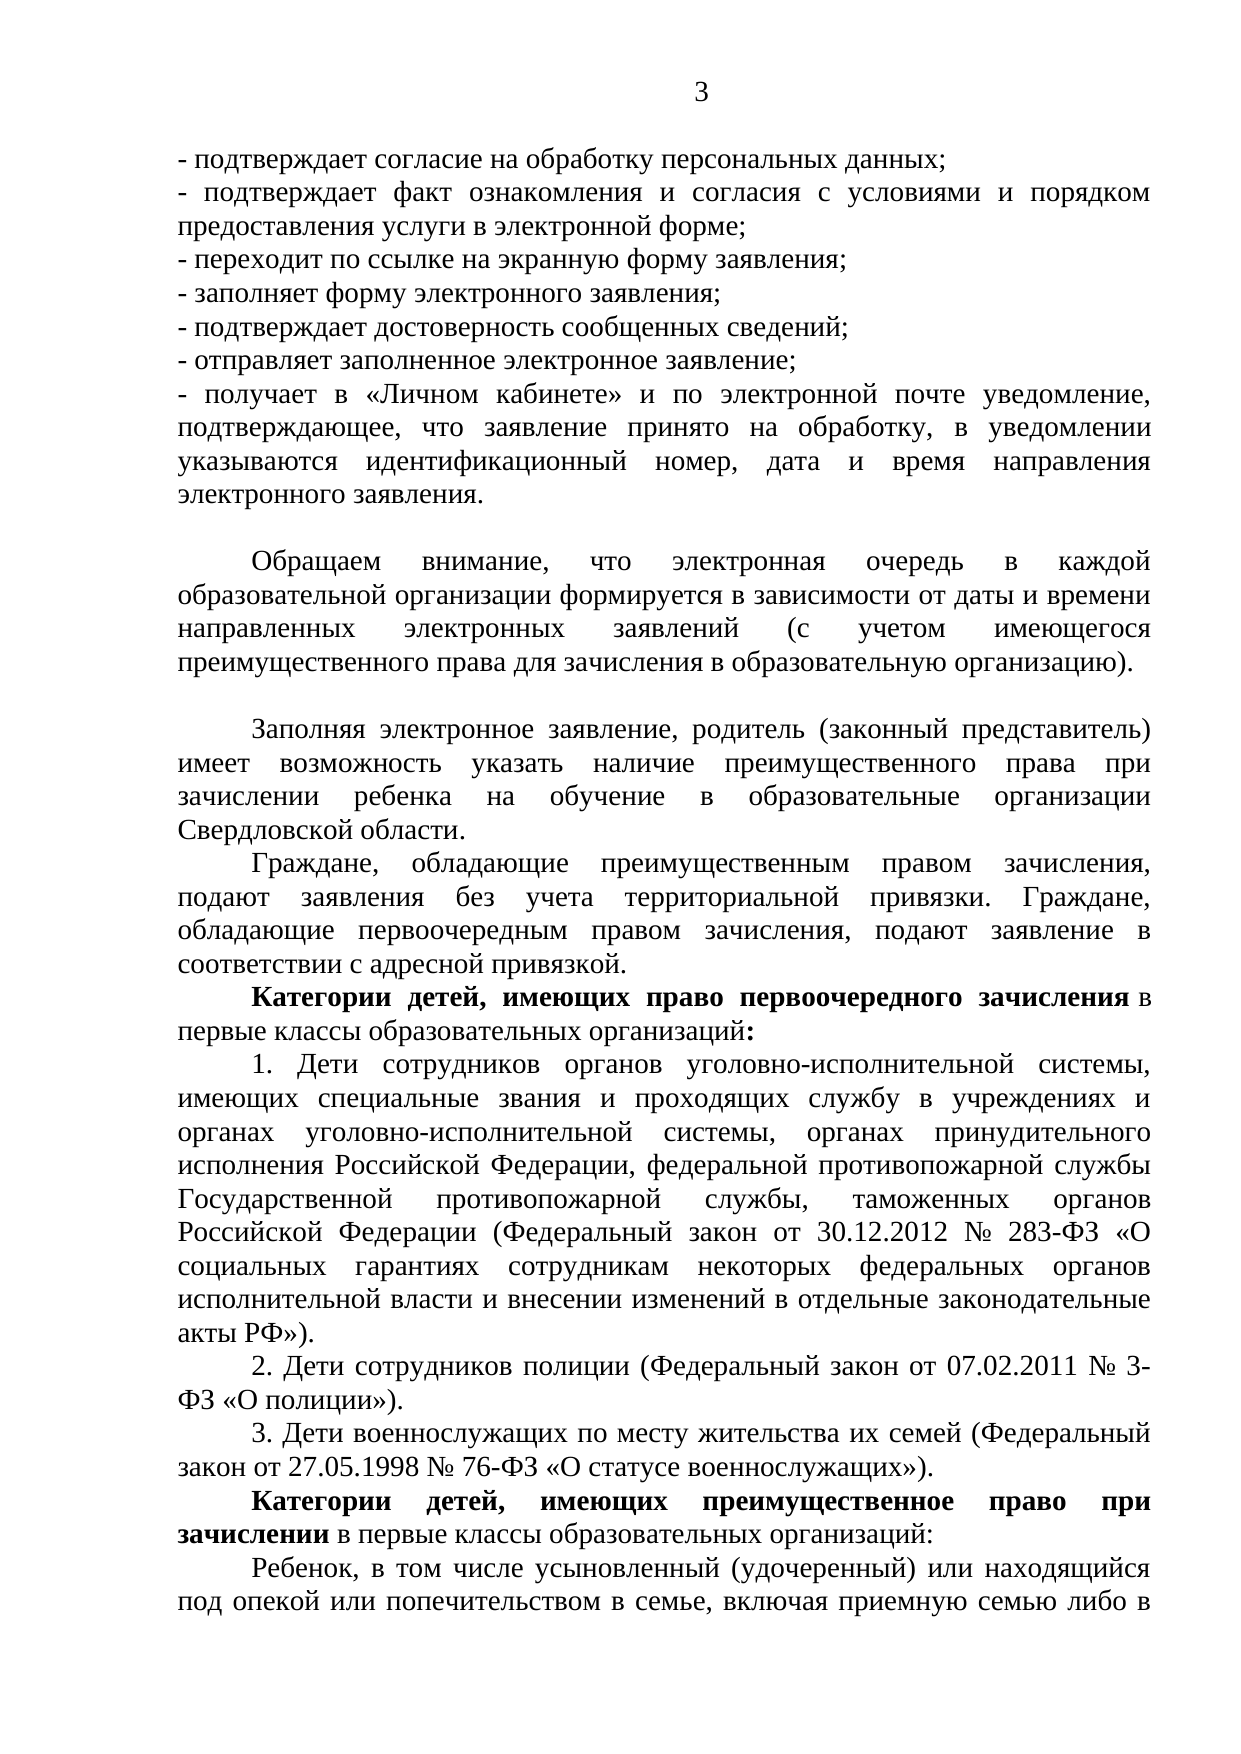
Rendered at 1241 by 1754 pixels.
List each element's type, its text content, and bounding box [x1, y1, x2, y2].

text Граждане, обладающие преимущественным правом зачисления, подают заявления без учета территориальной привязки. Граждане, обладающие первоочередным правом зачисления, подают заявление в соответствии с адресной привязкой. [177, 845, 1152, 979]
text - получает в «Личном кабинете» и по электронной почте уведомление, подтверждающее, что заявление принято на обработку, в уведомлении указываются идентификационный номер, дата и время направления электронного заявления. [177, 376, 1152, 510]
text Категории детей, имеющих право первоочередного зачисления в первые классы образовательных организаций: [177, 979, 1152, 1047]
text Категории детей, имеющих преимущественное право при зачислении в первые классы образовательных организаций: [177, 1483, 1152, 1550]
text 1. Дети сотрудников органов уголовно-исполнительной системы, имеющих специальные звания и проходящих службу в учреждениях и органах уголовно-исполнительной системы, органах принудительного исполнения Российской Федерации, федеральной противопожарной службы Государственной противопожарной службы, таможенных органов Российской Федерации (Федеральный закон от 30.12.2012 № 283-ФЗ «О социальных гарантиях сотрудникам некоторых федеральных органов исполнительной власти и внесении изменений в отдельные законодательные акты РФ»). [177, 1047, 1152, 1348]
text - переходит по ссылке на экранную форму заявления; [177, 242, 1152, 275]
text 3. Дети военнослужащих по месту жительства их семей (Федеральный закон от 27.05.1998 № 76-ФЗ «О статусе военнослужащих»). [177, 1416, 1152, 1483]
text - заполняет форму электронного заявления; [177, 275, 1152, 309]
text - подтверждает достоверность сообщенных сведений; [177, 309, 1152, 342]
text - отправляет заполненное электронное заявление; [177, 342, 1152, 376]
text 2. Дети сотрудников полиции (Федеральный закон от 07.02.2011 № 3-ФЗ «О полиции»). [177, 1348, 1152, 1416]
text - подтверждает согласие на обработку персональных данных; [177, 141, 1152, 174]
text Обращаем внимание, что электронная очередь в каждой образовательной организации формируется в зависимости от даты и времени направленных электронных заявлений (с учетом имеющегося преимущественного права для зачисления в образовательную организацию). [177, 543, 1152, 678]
text - подтверждает факт ознакомления и согласия с условиями и порядком предоставления услуги в электронной форме; [177, 174, 1152, 242]
text Заполняя электронное заявление, родитель (законный представитель) имеет возможность указать наличие преимущественного права при зачислении ребенка на обучение в образовательные организации Свердловской области. [177, 711, 1152, 845]
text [177, 1550, 1152, 1617]
